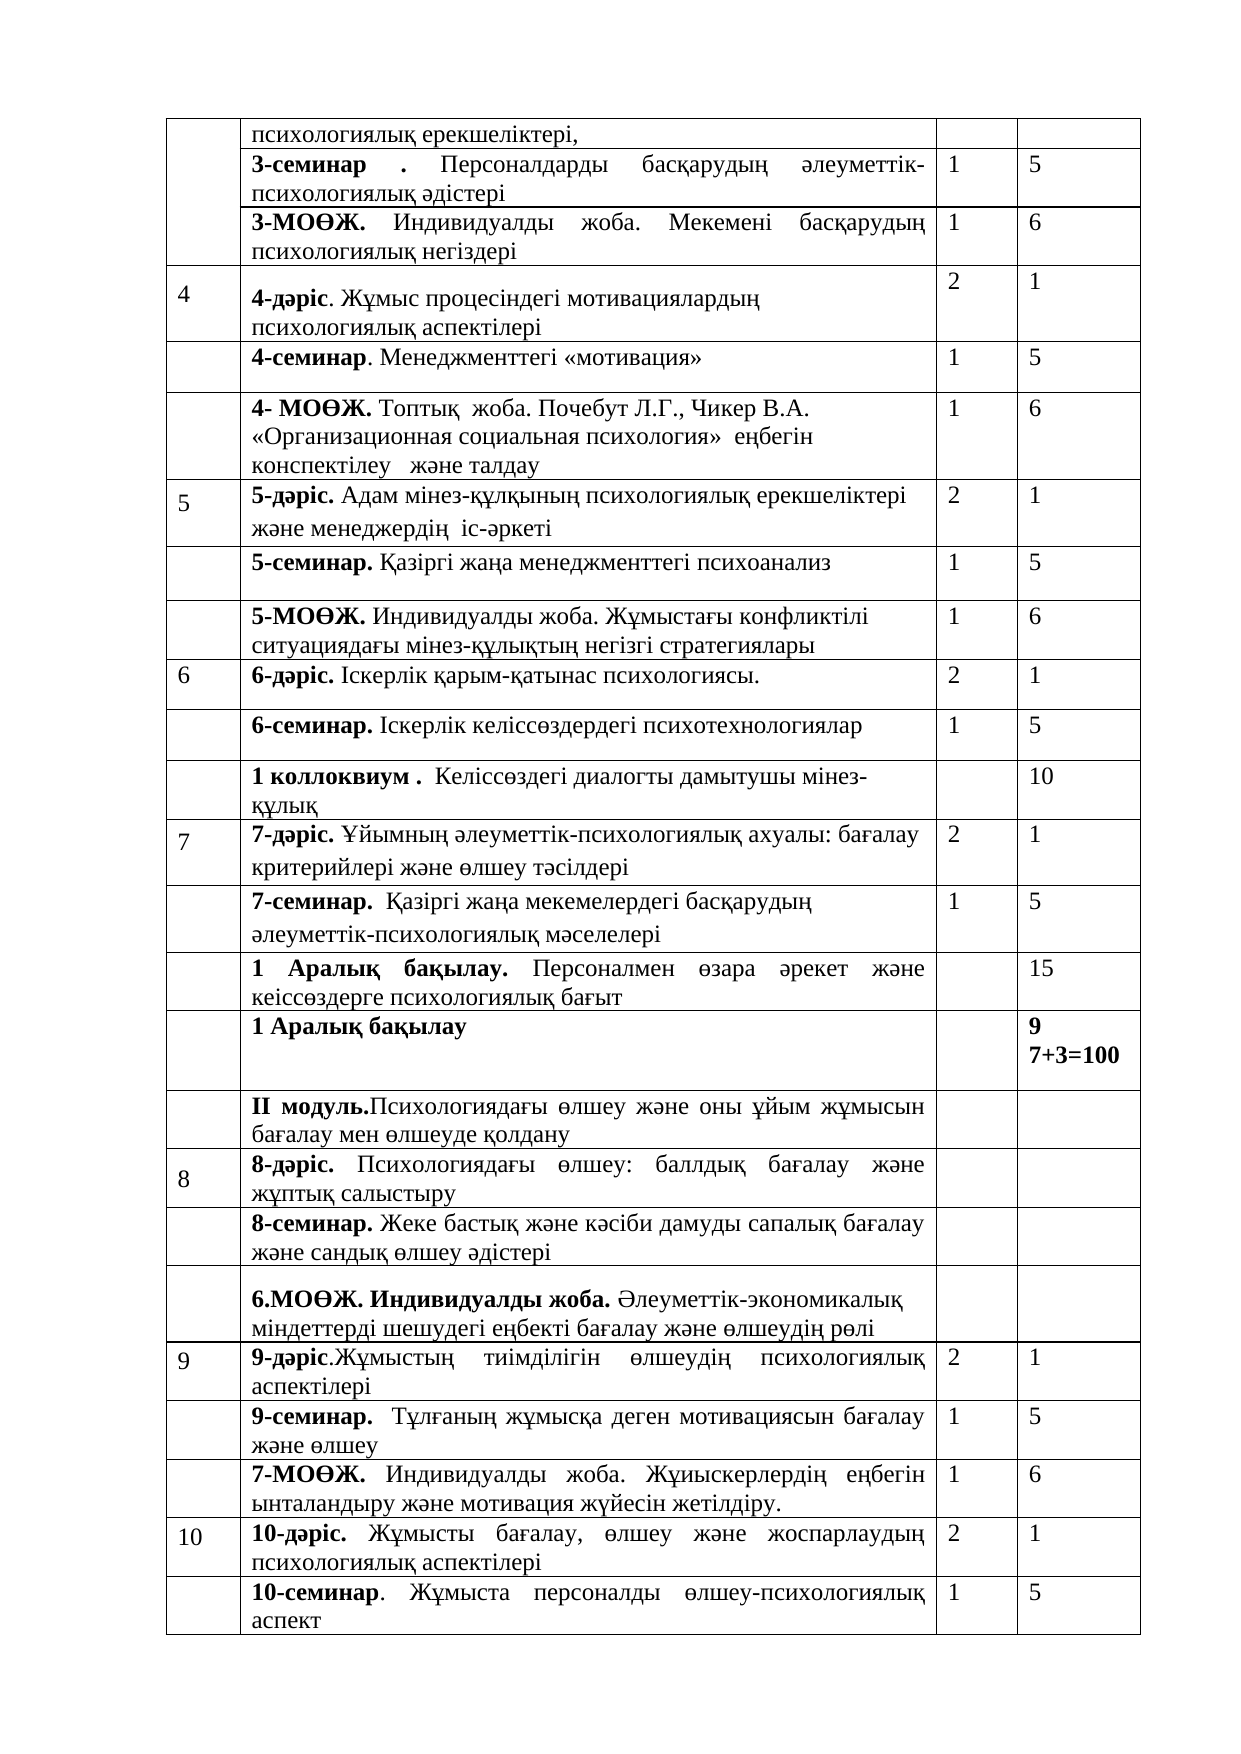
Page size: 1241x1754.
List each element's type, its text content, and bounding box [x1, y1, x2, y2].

table_cell [1018, 1149, 1140, 1207]
table_cell 2 [937, 119, 1017, 148]
table_cell [167, 393, 240, 479]
table_cell 5 [1018, 547, 1140, 600]
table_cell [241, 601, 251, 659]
table_cell 1 [937, 149, 1017, 206]
table_cell 9-семинар. Тұлғаның жұмысқа деген мотивациясын бағалау және өлшеу [241, 1401, 936, 1458]
table_cell 1 [937, 1577, 1017, 1634]
table_cell [167, 342, 240, 392]
table_cell 6 [1018, 1460, 1140, 1517]
table_cell 2 [937, 1343, 1017, 1400]
table_cell [167, 761, 240, 818]
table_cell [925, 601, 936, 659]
table_cell [167, 1011, 240, 1090]
table_cell [1018, 1266, 1140, 1341]
table_cell [167, 1401, 240, 1458]
table_cell 4-семинар. Менеджменттегі «мотивация» [241, 342, 936, 392]
table_cell 6 [1018, 208, 1140, 265]
table_cell 3 [167, 119, 240, 265]
table_cell [167, 1208, 240, 1265]
table_cell 2 [937, 480, 1017, 546]
table_cell 10-дәріс. Жұмысты бағалау, өлшеу және жоспарлаудың психологиялық аспектілері [241, 1518, 936, 1576]
table_cell 1 [1018, 1343, 1140, 1400]
table_cell 5-дәріс. Адам мінез-құлқының психологиялық ерекшеліктері және менеджердің іс-әркеті [241, 480, 936, 546]
table_cell 5-семинар. Қазіргі жаңа менеджменттегі психоанализ [241, 547, 936, 600]
table_cell 9 [167, 1343, 240, 1400]
table_cell 1 Аралық бақылау [241, 1011, 936, 1090]
table_cell [167, 601, 240, 659]
table_cell [167, 547, 240, 600]
table_cell 5 [1018, 1401, 1140, 1458]
table_cell 5 [1018, 342, 1140, 392]
table_cell 1 [1018, 266, 1140, 341]
table_cell [937, 761, 1017, 818]
table_cell 5 [1018, 149, 1140, 206]
table_cell [937, 1208, 1017, 1265]
table_cell [937, 953, 1017, 1010]
table_cell 3-семинар . Персоналдарды басқарудың әлеуметтік-психологиялық әдістері [241, 149, 936, 206]
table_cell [241, 119, 936, 148]
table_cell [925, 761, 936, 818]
table_cell 2 [937, 660, 1017, 709]
table_cell 8 [167, 1149, 240, 1207]
table_cell 1 [937, 342, 1017, 392]
table_cell 1 [937, 547, 1017, 600]
table_cell 10 [167, 1518, 240, 1576]
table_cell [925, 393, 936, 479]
table_cell [937, 1011, 1017, 1090]
table_cell 5 [1018, 886, 1140, 952]
table_cell 5 [167, 480, 240, 546]
table_cell [167, 710, 240, 760]
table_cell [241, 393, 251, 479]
table_cell 4-дәріс. Жұмыс процесіндегі мотивациялардың психологиялық аспектілері [241, 266, 936, 341]
table_cell 9-дәріс.Жұмыстың тиімділігін өлшеудің психологиялық аспектілері [241, 1343, 936, 1400]
table_cell 6 [1018, 601, 1140, 659]
table_cell 6-дәріс. Іскерлік қарым-қатынас психологиясы. [241, 660, 936, 709]
table_cell [937, 1266, 1017, 1341]
table_cell 2 [937, 820, 1017, 885]
table_cell 6 [167, 660, 240, 709]
table_cell [167, 886, 240, 952]
table_cell 1 [1018, 820, 1140, 885]
table_cell 5 [1018, 710, 1140, 760]
table_cell [167, 1577, 240, 1634]
table_cell 97+3=100 [1018, 1011, 1140, 1090]
table_cell 1 [1018, 1518, 1140, 1576]
table_cell 1 [937, 1460, 1017, 1517]
table_cell 1 Аралық бақылау. Персоналмен өзара әрекет және кеіссөздерге психологиялық бағыт [241, 953, 936, 1010]
table_cell [167, 1091, 240, 1148]
table_cell 8-семинар. Жеке бастық және кәсіби дамуды сапалық бағалау және сандық өлшеу әдістері [241, 1208, 936, 1265]
table_cell 1 [937, 1401, 1017, 1458]
table_cell 6-семинар. Іскерлік келіссөздердегі психотехнологиялар [241, 710, 936, 760]
table_cell 3-МОӨЖ. Индивидуалды жоба. Мекемені басқарудың психологиялық негіздері [241, 208, 936, 265]
table_cell 1 [1018, 119, 1140, 148]
table_cell 10-семинар. Жұмыста персоналды өлшеу-психологиялық аспект [241, 1577, 936, 1634]
table_cell 4 [167, 266, 240, 341]
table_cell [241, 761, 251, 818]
table_cell 1 [937, 208, 1017, 265]
table_cell [167, 1266, 240, 1341]
table_cell [167, 1460, 240, 1517]
table_cell 10 [1018, 761, 1140, 818]
table_cell 8-дәріс. Психологиядағы өлшеу: баллдық бағалау және жұптық салыстыру [241, 1149, 936, 1207]
table_cell [937, 1149, 1017, 1207]
table_cell 1 [1018, 480, 1140, 546]
table_cell 5 [1018, 1577, 1140, 1634]
table_cell 7-МОӨЖ. Индивидуалды жоба. Жұиыскерлердің еңбегін ынталандыру және мотивация жүйесін жетілдіру. [241, 1460, 936, 1517]
table_cell 1 [937, 710, 1017, 760]
table_cell [1018, 1208, 1140, 1265]
table_cell 1 [937, 886, 1017, 952]
table_cell 6.МОӨЖ. Индивидуалды жоба. Әлеуметтік-экономикалық міндеттерді шешудегі еңбекті бағалау және өлшеудің рөлі [241, 1266, 936, 1341]
table_cell [1018, 1091, 1140, 1148]
table_cell 2 [937, 266, 1017, 341]
table_cell 1 [1018, 660, 1140, 709]
table_cell 2 [937, 1518, 1017, 1576]
table_cell [937, 1091, 1017, 1148]
table_cell 6 [1018, 393, 1140, 479]
table_cell 15 [1018, 953, 1140, 1010]
table_cell 1 [937, 393, 1017, 479]
table_cell 7 [167, 820, 240, 885]
table_cell 1 [937, 601, 1017, 659]
table_cell ІІ модуль.Психологиядағы өлшеу және оны ұйым жұмысын бағалау мен өлшеуде қолдану [241, 1091, 936, 1148]
table_cell [167, 953, 240, 1010]
table_cell 7-дәріс. Ұйымның әлеуметтік-психологиялық ахуалы: бағалау критерийлері және өлшеу тәсілдері [241, 820, 936, 885]
table_cell 7-семинар. Қазіргі жаңа мекемелердегі басқарудың әлеуметтік-психологиялық мәселелері [241, 886, 936, 952]
